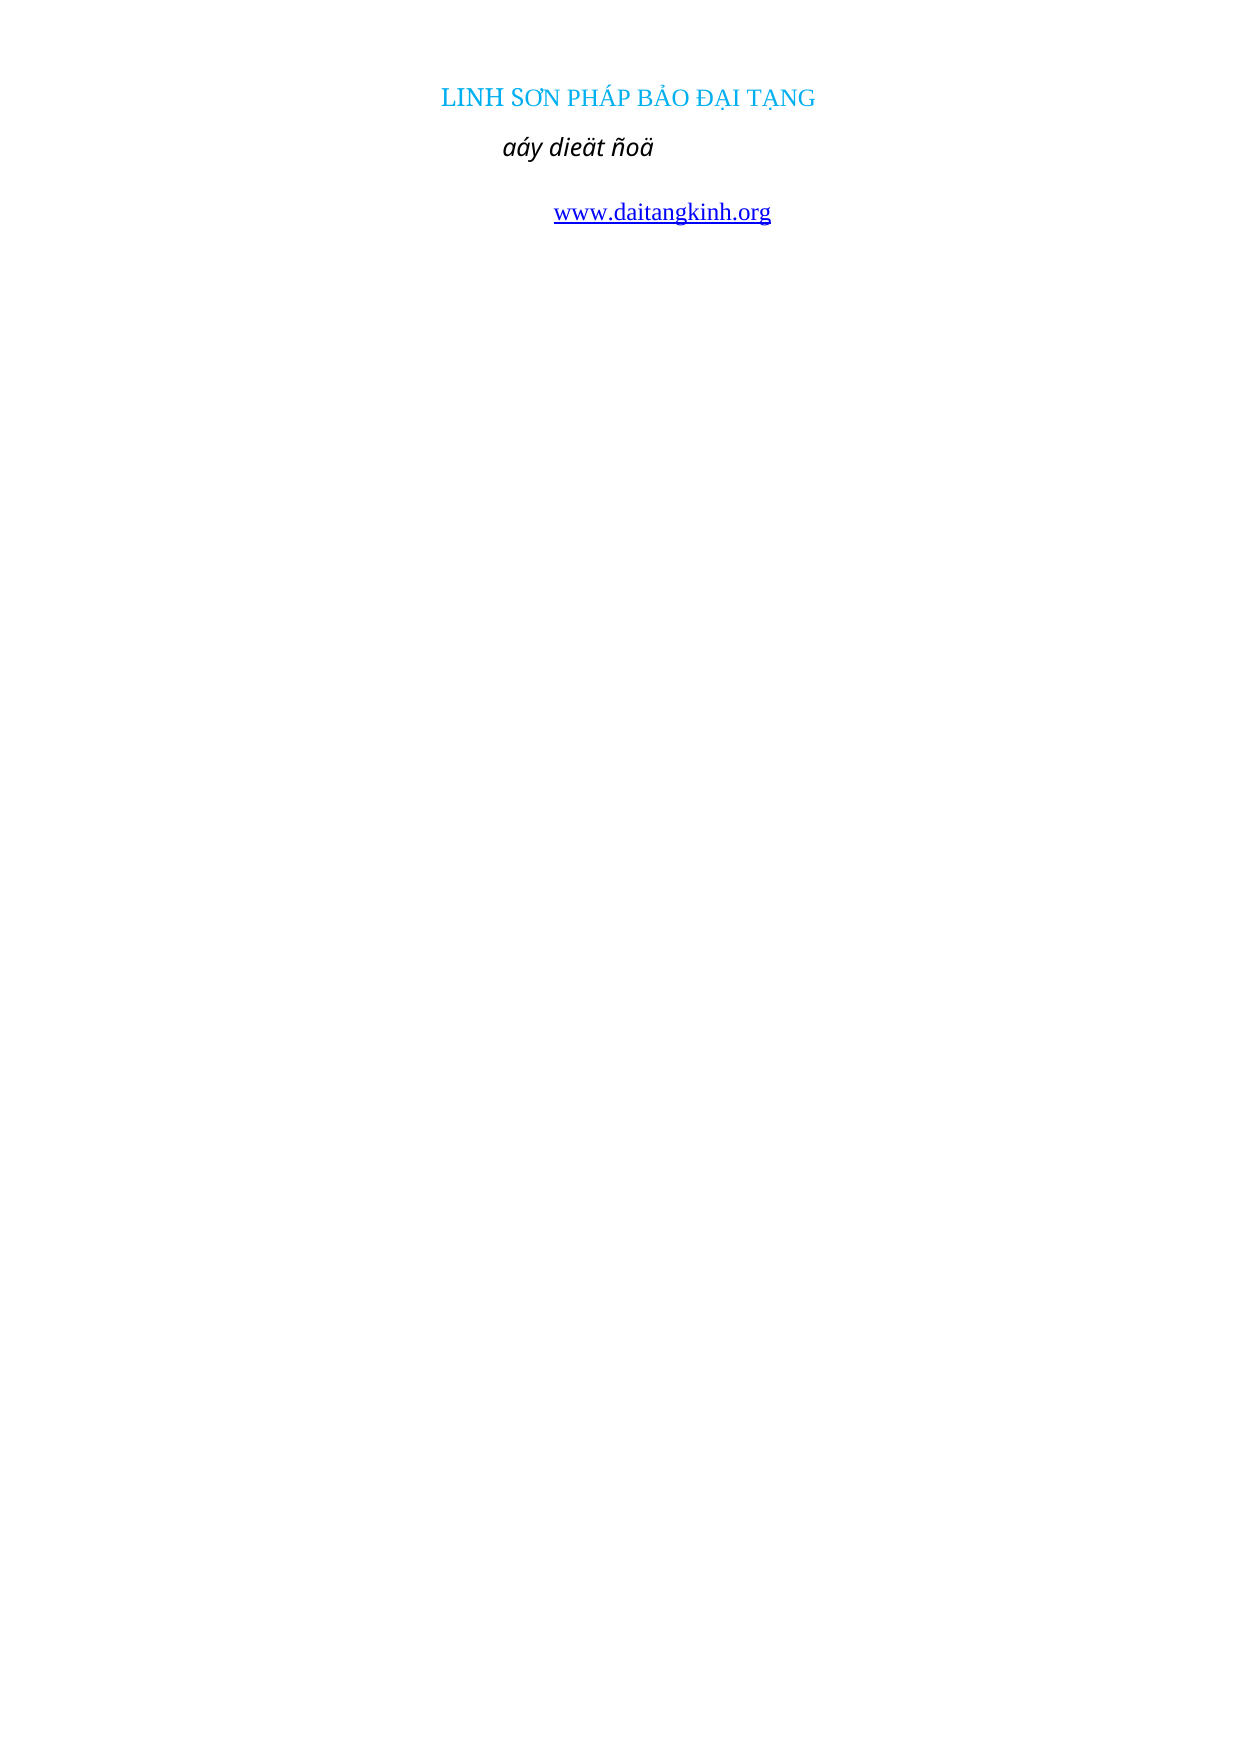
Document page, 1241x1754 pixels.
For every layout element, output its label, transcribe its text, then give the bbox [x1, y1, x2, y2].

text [502, 129, 766, 163]
text www.daitangkinh.org [553, 197, 1065, 226]
